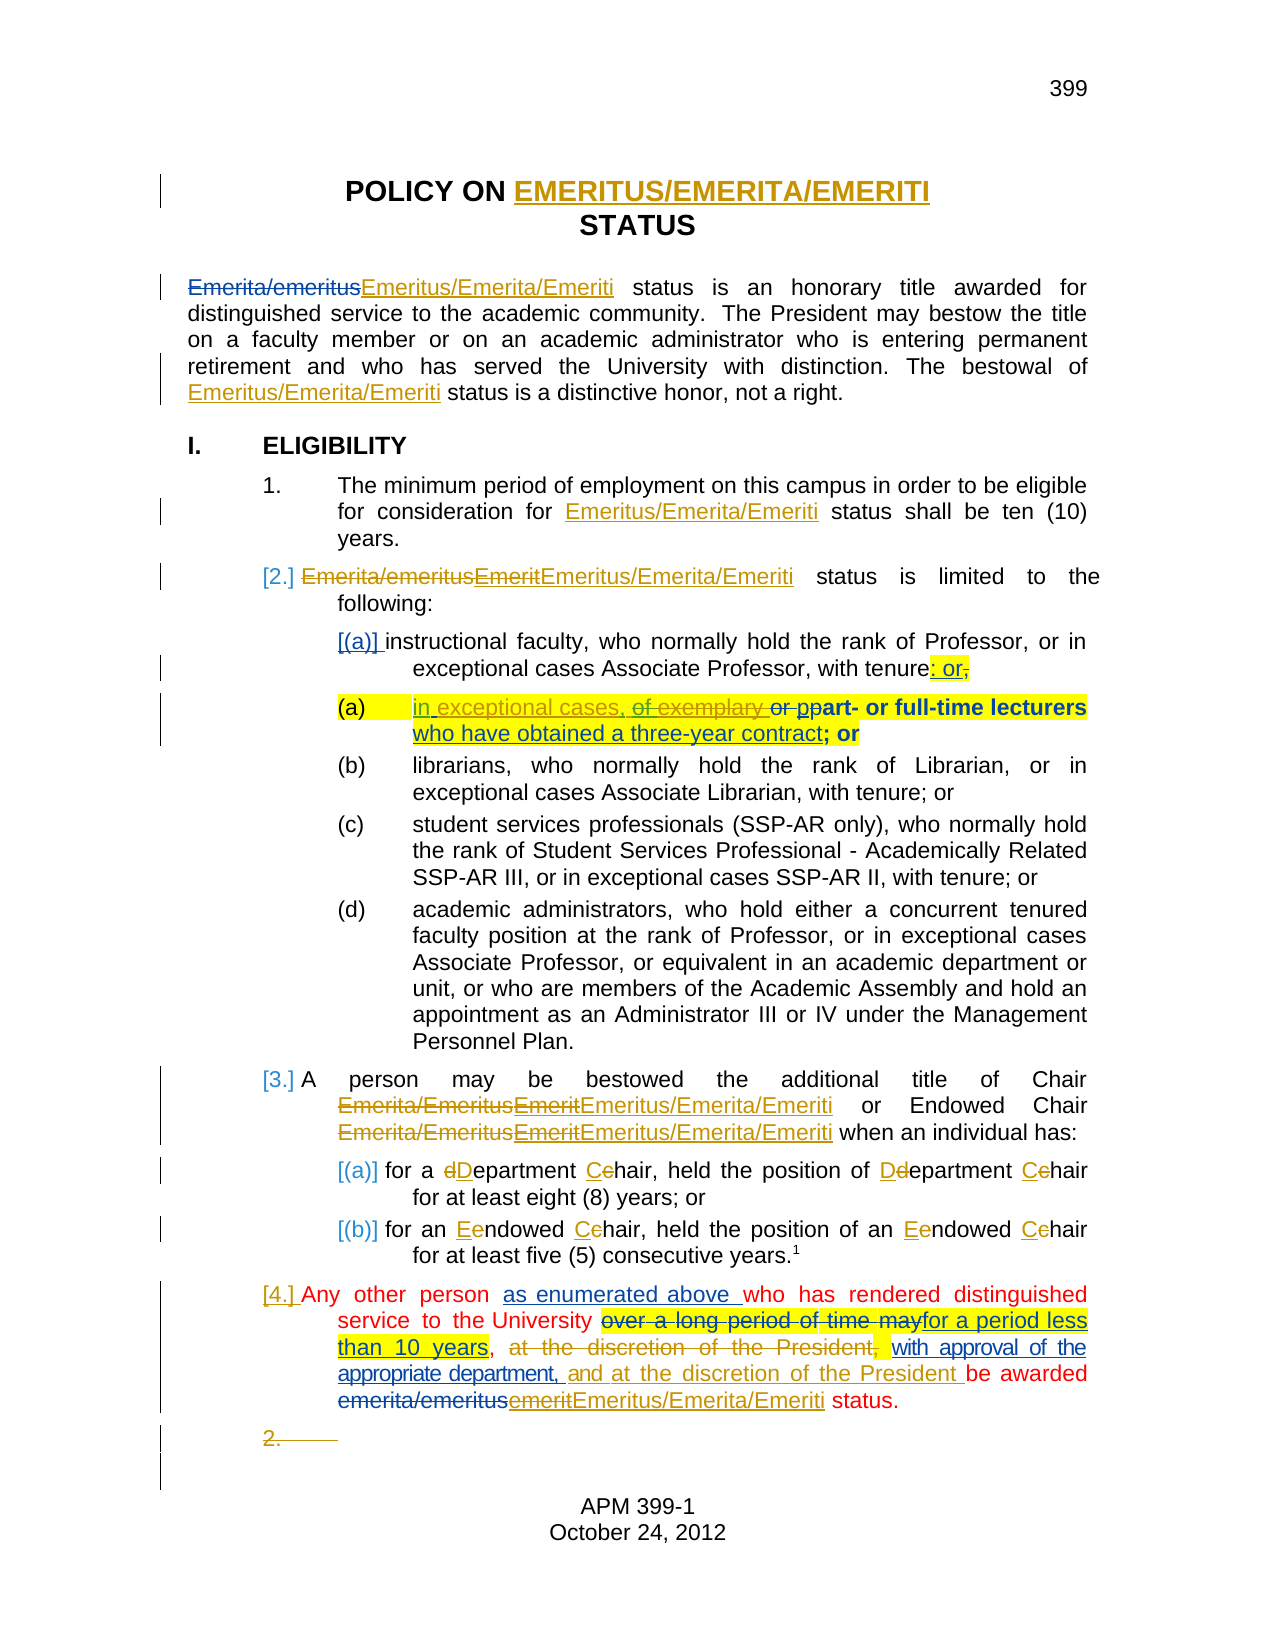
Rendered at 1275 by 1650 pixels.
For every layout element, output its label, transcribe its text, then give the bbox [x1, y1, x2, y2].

list art- or full-time lecturers; or [337, 693, 1088, 746]
title POLICY ON STATUS [309, 174, 965, 241]
list The minimum period of employment on this campus in order to be eligible for consideration for status shall be ten (10) years. [262, 472, 1088, 551]
list student services professionals (SSP-AR only), who normally hold the rank of Student Services Professional - Academically Related SSP-AR III, or in exceptional cases SSP-AR II, with tenure; or [337, 811, 1088, 890]
list for an ndowed hair, held the position of an ndowed hair for at least five (5) consecutive years.1 [337, 1216, 1087, 1269]
list instructional faculty, who normally hold the rank of Professor, or in exceptional cases Associate Professor, with tenure [337, 628, 1088, 681]
list librarians, who normally hold the rank of Librarian, or in exceptional cases Associate Librarian, with tenure; or [337, 752, 1088, 805]
text status is an honorary title awarded for distinguished service to the academic community. The President may bestow the title on a faculty member or on an academic administrator who is entering permanent retirement and who has served the University with distinction. The bestowal of status is a distinctive honor, not a right. [187, 274, 1088, 405]
list A person may be bestowed the additional title of Chair or Endowed Chair when an individual has: [262, 1066, 1088, 1145]
list status is limited to the following: [262, 563, 1100, 616]
list Any other person who has rendered distinguished service to the University , be awarded status. [262, 1281, 1088, 1413]
list for a epartment hair, held the position of epartment hair for at least eight (8) years; or [337, 1157, 1088, 1210]
list academic administrators, who hold either a concurrent tenured faculty position at the rank of Professor, or in exceptional cases Associate Professor, or equivalent in an academic department or unit, or who are members of the Academic Assembly and hold an appointment as an Administrator III or IV under the Management Personnel Plan. [337, 896, 1088, 1054]
subtitle ELIGIBILITY [187, 431, 1100, 459]
